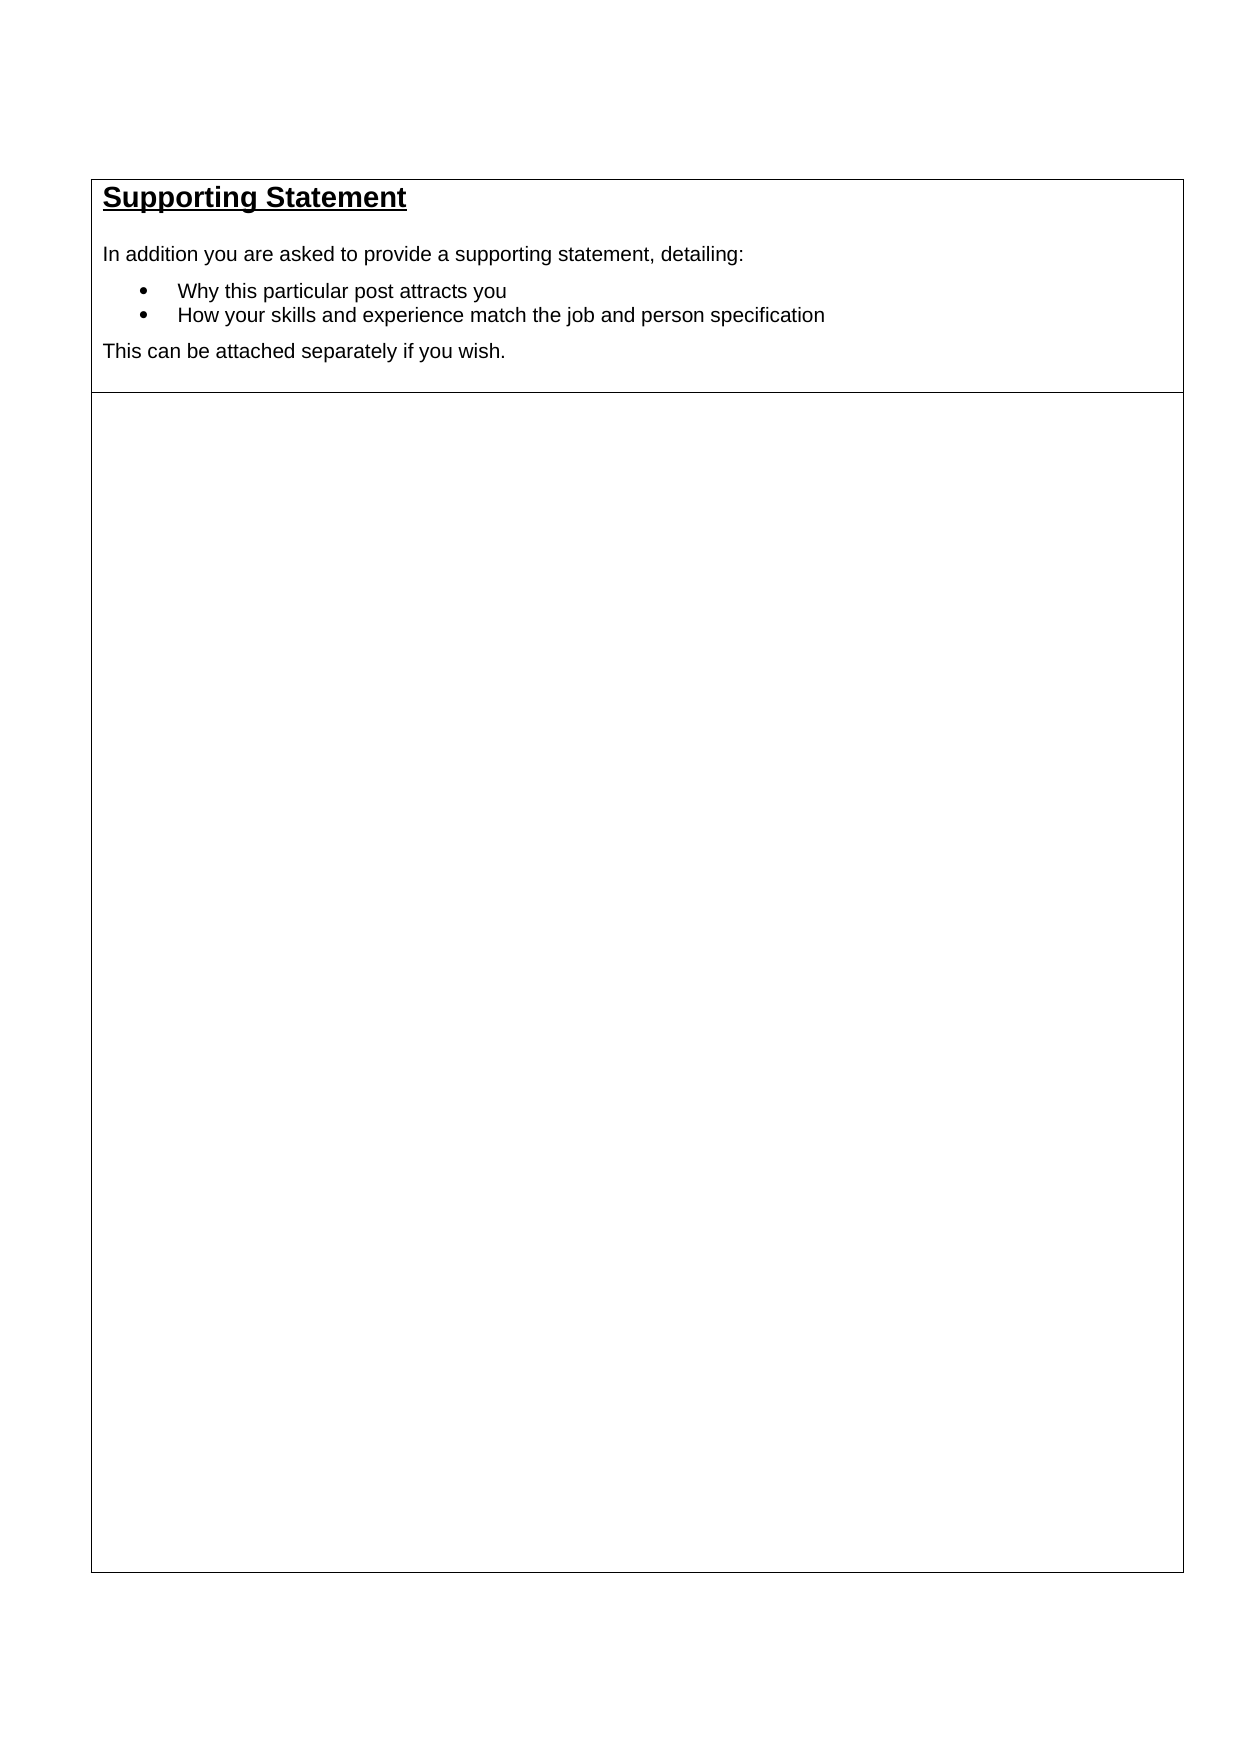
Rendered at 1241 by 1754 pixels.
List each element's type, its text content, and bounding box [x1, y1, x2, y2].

table_cell [92, 393, 1183, 1572]
table_header Supporting Statement In addition you are asked to provide a supporting statement, detailing: Why this particular post attracts you How your skills and experience match the job and person specification This can be attached separately if you wish. [92, 180, 1183, 392]
